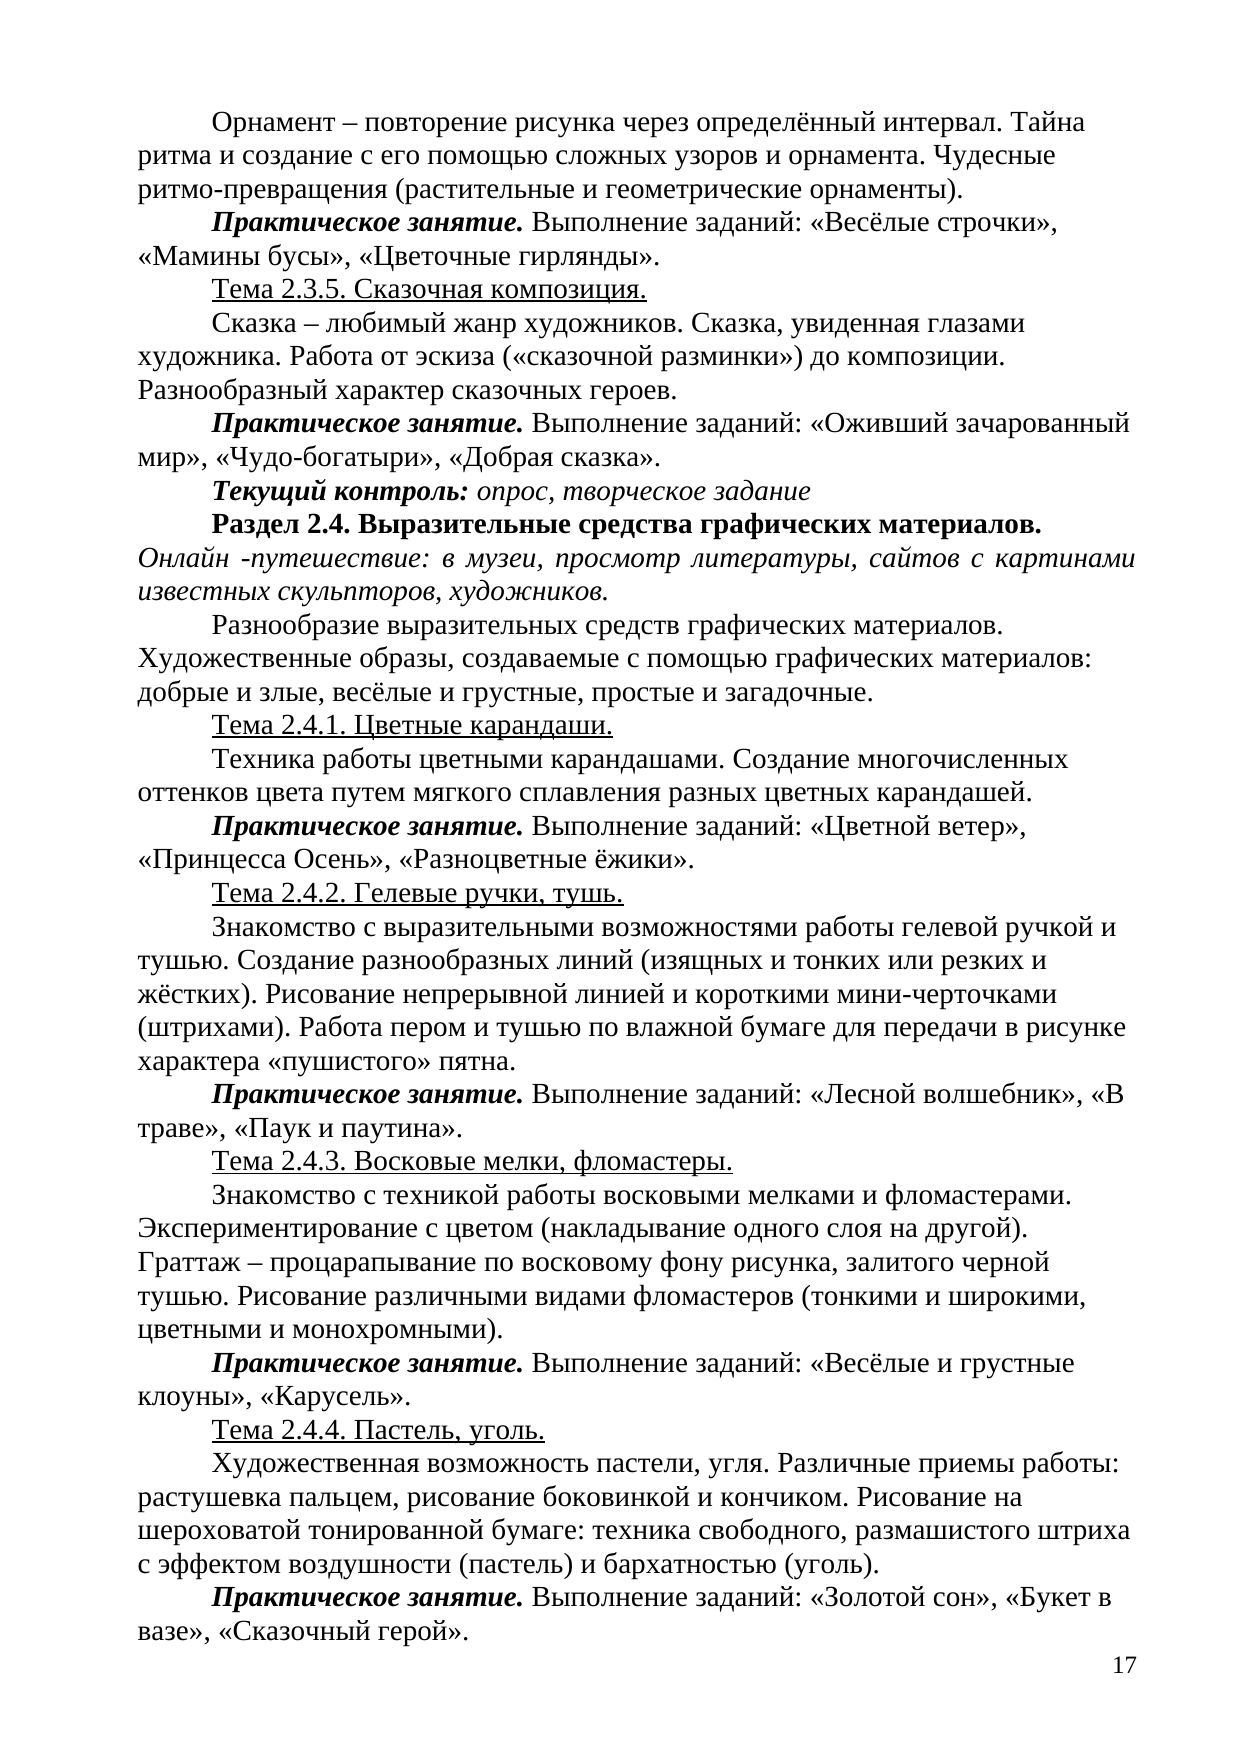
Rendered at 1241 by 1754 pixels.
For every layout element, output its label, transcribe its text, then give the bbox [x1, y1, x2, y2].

text Тема 2.4.4. Пастель, уголь. [137, 1412, 1137, 1445]
text Текущий контроль: опрос, творческое задание [137, 473, 1137, 506]
text Знакомство с техникой работы восковыми мелками и фломастерами. Экспериментирование с цветом (накладывание одного слоя на другой). Граттаж – процарапывание по восковому фону рисунка, залитого черной тушью. Рисование различными видами фломастеров (тонкими и широкими, цветными и монохромными). [137, 1177, 1137, 1345]
text Тема 2.4.3. Восковые мелки, фломастеры. [137, 1143, 1137, 1177]
text Онлайн -путешествие: в музеи, просмотр литературы, сайтов с картинами известных скульпторов, художников. [137, 540, 1137, 607]
text Практическое занятие. Выполнение заданий: «Цветной ветер», «Принцесса Осень», «Разноцветные ёжики». [137, 808, 1137, 875]
text Техника работы цветными карандашами. Создание многочисленных оттенков цвета путем мягкого сплавления разных цветных карандашей. [137, 741, 1137, 808]
text Сказка – любимый жанр художников. Сказка, увиденная глазами художника. Работа от эскиза («сказочной разминки») до композиции. Разнообразный характер сказочных героев. [137, 305, 1137, 406]
text Практическое занятие. Выполнение заданий: «Весёлые строчки», «Мамины бусы», «Цветочные гирлянды». [137, 204, 1137, 271]
text Практическое занятие. Выполнение заданий: «Весёлые и грустные клоуны», «Карусель». [137, 1345, 1137, 1412]
text Тема 2.3.5. Сказочная композиция. [137, 271, 1137, 305]
text Художественная возможность пастели, угля. Различные приемы работы: растушевка пальцем, рисование боковинкой и кончиком. Рисование на шероховатой тонированной бумаге: техника свободного, размашистого штриха с эффектом воздушности (пастель) и бархатностью (уголь). [137, 1445, 1137, 1579]
text Практическое занятие. Выполнение заданий: «Лесной волшебник», «В траве», «Паук и паутина». [137, 1076, 1137, 1143]
text Орнамент – повторение рисунка через определённый интервал. Тайна ритма и создание с его помощью сложных узоров и орнамента. Чудесные ритмо-превращения (растительные и геометрические орнаменты). [137, 104, 1137, 204]
text Практическое занятие. Выполнение заданий: «Оживший зачарованный мир», «Чудо-богатыри», «Добрая сказка». [137, 406, 1137, 473]
text Знакомство с выразительными возможностями работы гелевой ручкой и тушью. Создание разнообразных линий (изящных и тонких или резких и жёстких). Рисование непрерывной линией и короткими мини-черточками (штрихами). Работа пером и тушью по влажной бумаге для передачи в рисунке характера «пушистого» пятна. [137, 909, 1137, 1076]
text Практическое занятие. Выполнение заданий: «Золотой сон», «Букет в вазе», «Сказочный герой». [137, 1579, 1137, 1647]
text Тема 2.4.2. Гелевые ручки, тушь. [137, 875, 1137, 909]
text Раздел 2.4. Выразительные средства графических материалов. [137, 506, 1137, 540]
text Тема 2.4.1. Цветные карандаши. [137, 707, 1137, 741]
text Разнообразие выразительных средств графических материалов. Художественные образы, создаваемые с помощью графических материалов: добрые и злые, весёлые и грустные, простые и загадочные. [137, 607, 1137, 707]
